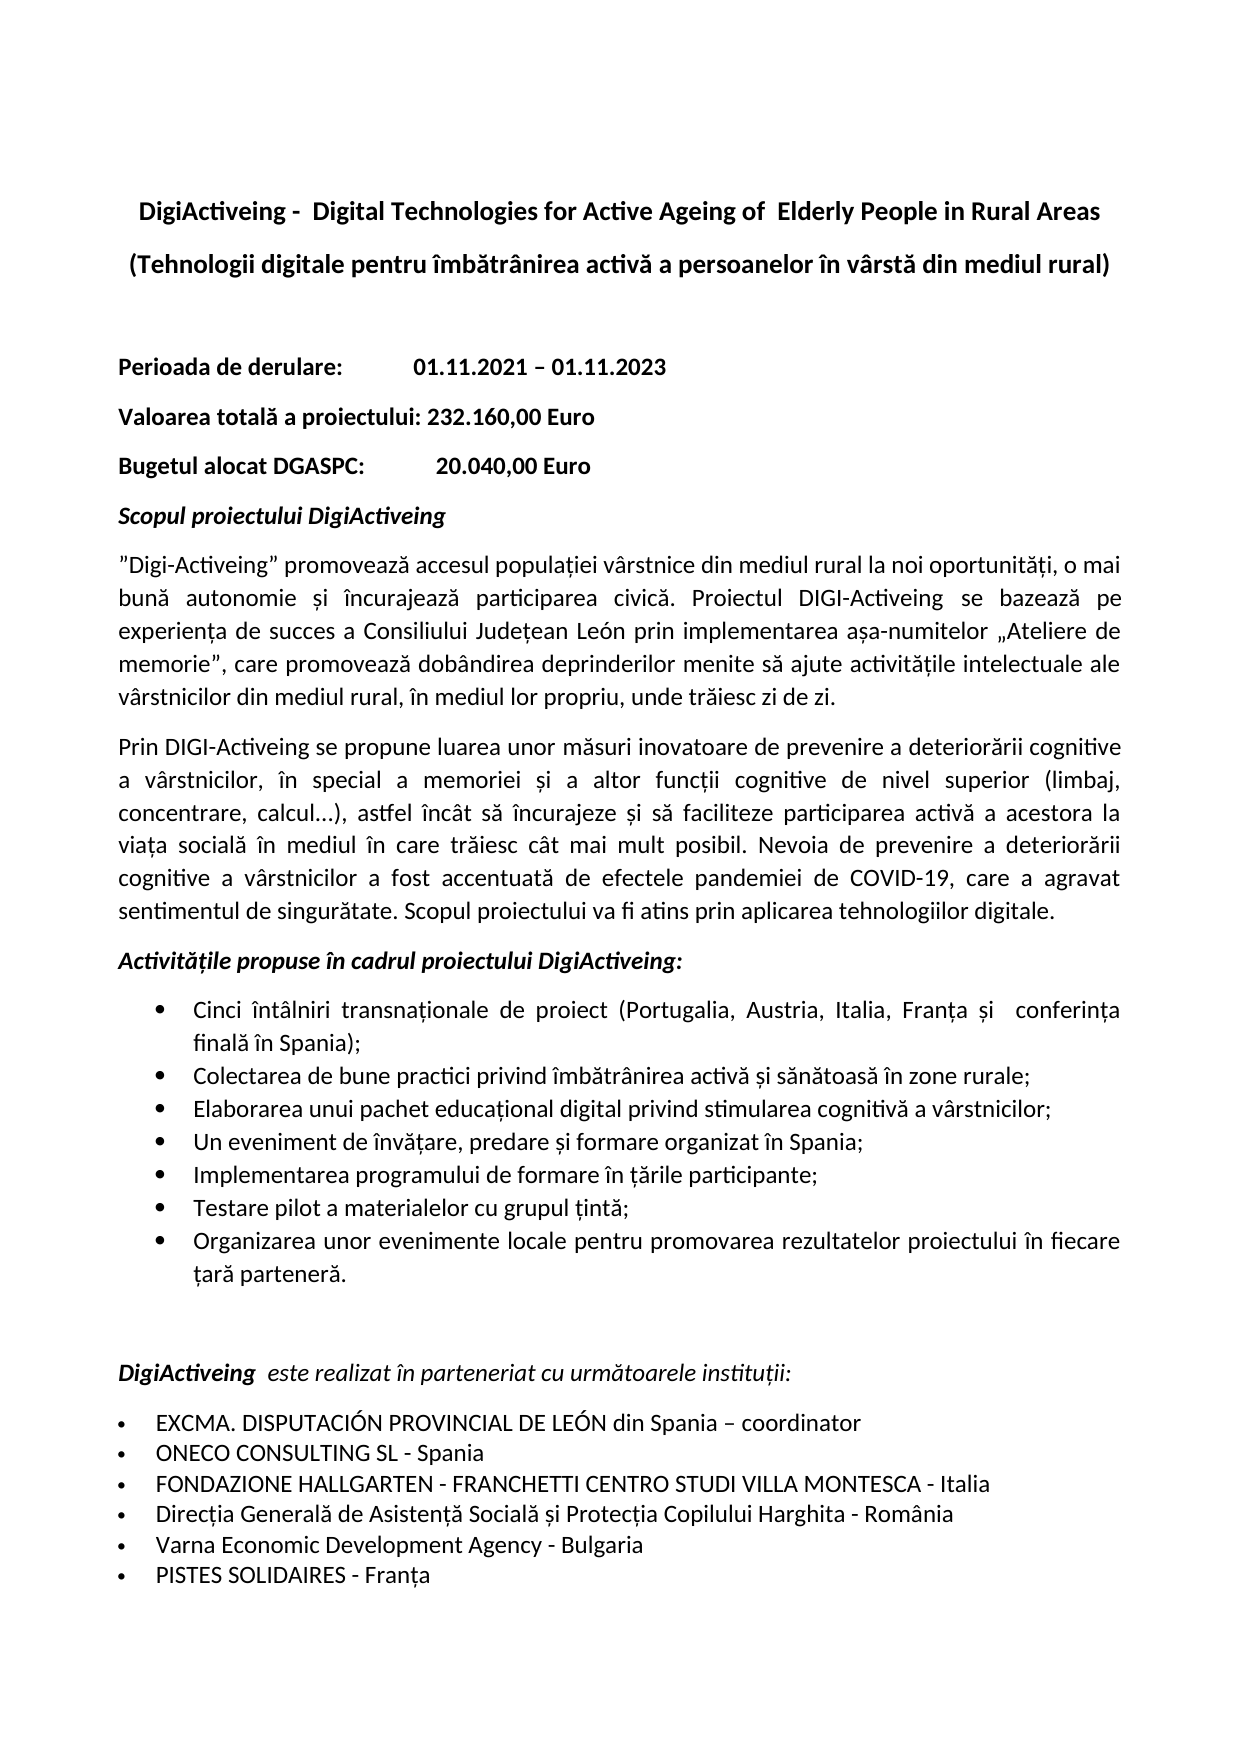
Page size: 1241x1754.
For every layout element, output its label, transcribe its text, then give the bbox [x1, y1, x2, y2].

list Colectarea de bune practici privind îmbătrânirea activă și sănătoasă în zone rurale; [156, 1061, 1122, 1091]
list Implementarea programului de formare în țările participante; [156, 1159, 1122, 1190]
text (Tehnologii digitale pentru îmbătrânirea activă a persoanelor în vârstă din mediul rural) [118, 247, 1122, 280]
list Cinci întâlniri transnaționale de proiect (Portugalia, Austria, Italia, Franța și conferința finală în Spania); [156, 995, 1122, 1058]
text DigiActiveing - Digital Technologies for Active Ageing of Elderly People in Rural Areas [118, 194, 1122, 227]
list EXCMA. DISPUTACIÓN PROVINCIAL DE LEÓN din Spania – coordinator [118, 1407, 1122, 1437]
list ONECO CONSULTING SL - Spania [118, 1437, 1122, 1468]
list FONDAZIONE HALLGARTEN - FRANCHETTI CENTRO STUDI VILLA MONTESCA - Italia [118, 1468, 1122, 1498]
text Perioada de derulare: 01.11.2021 – 01.11.2023 [118, 351, 1122, 382]
text Valoarea totală a proiectului: 232.160,00 Euro [118, 401, 1122, 431]
list PISTES SOLIDAIRES - Franța [118, 1559, 1122, 1590]
list Elaborarea unui pachet educațional digital privind stimularea cognitivă a vârstnicilor; [156, 1093, 1122, 1124]
text Scopul proiectului DigiActiveing [118, 500, 1122, 531]
text Bugetul alocat DGASPC: 20.040,00 Euro [118, 451, 1122, 481]
list Varna Economic Development Agency - Bulgaria [118, 1529, 1122, 1559]
text Activitățile propuse în cadrul proiectului DigiActiveing: [118, 945, 1122, 976]
text Prin DIGI-Activeing se propune luarea unor ​​măsuri inovatoare de prevenire a deteriorării cognitive a vârstnicilor, în special a memoriei și a altor funcții cognitive de nivel superior (limbaj, concentrare, calcul...), astfel încât să încurajeze și să faciliteze participarea activă a acestora la viața socială în mediul în care trăiesc cât mai mult posibil. Nevoia de prevenire a deteriorării cognitive a vârstnicilor a fost accentuată de efectele pandemiei de COVID-19, care a agravat sentimentul de singurătate. Scopul proiectului va fi atins prin aplicarea tehnologiilor digitale. [118, 731, 1122, 926]
list Direcția Generală de Asistență Socială și Protecția Copilului Harghita - România [118, 1498, 1122, 1529]
list Un eveniment de învățare, predare și formare organizat în Spania; [156, 1126, 1122, 1157]
list Organizarea unor evenimente locale pentru promovarea rezultatelor proiectului în fiecare țară parteneră. [156, 1225, 1122, 1288]
text ”Digi-Activeing” promovează accesul populației vârstnice din mediul rural la noi oportunități, o mai bună autonomie și încurajează participarea civică. Proiectul DIGI-Activeing ​​se bazează pe experiența de succes a Consiliului Județean León prin implementarea așa-numitelor „Ateliere de memorie”, care promovează dobândirea deprinderilor menite să ajute activitățile intelectuale ale vârstnicilor din mediul rural, în mediul lor propriu, unde trăiesc zi de zi. [118, 550, 1122, 712]
list Testare pilot a materialelor cu grupul țintă; [156, 1192, 1122, 1223]
text DigiActiveing este realizat în parteneriat cu următoarele instituții: [118, 1357, 1122, 1388]
